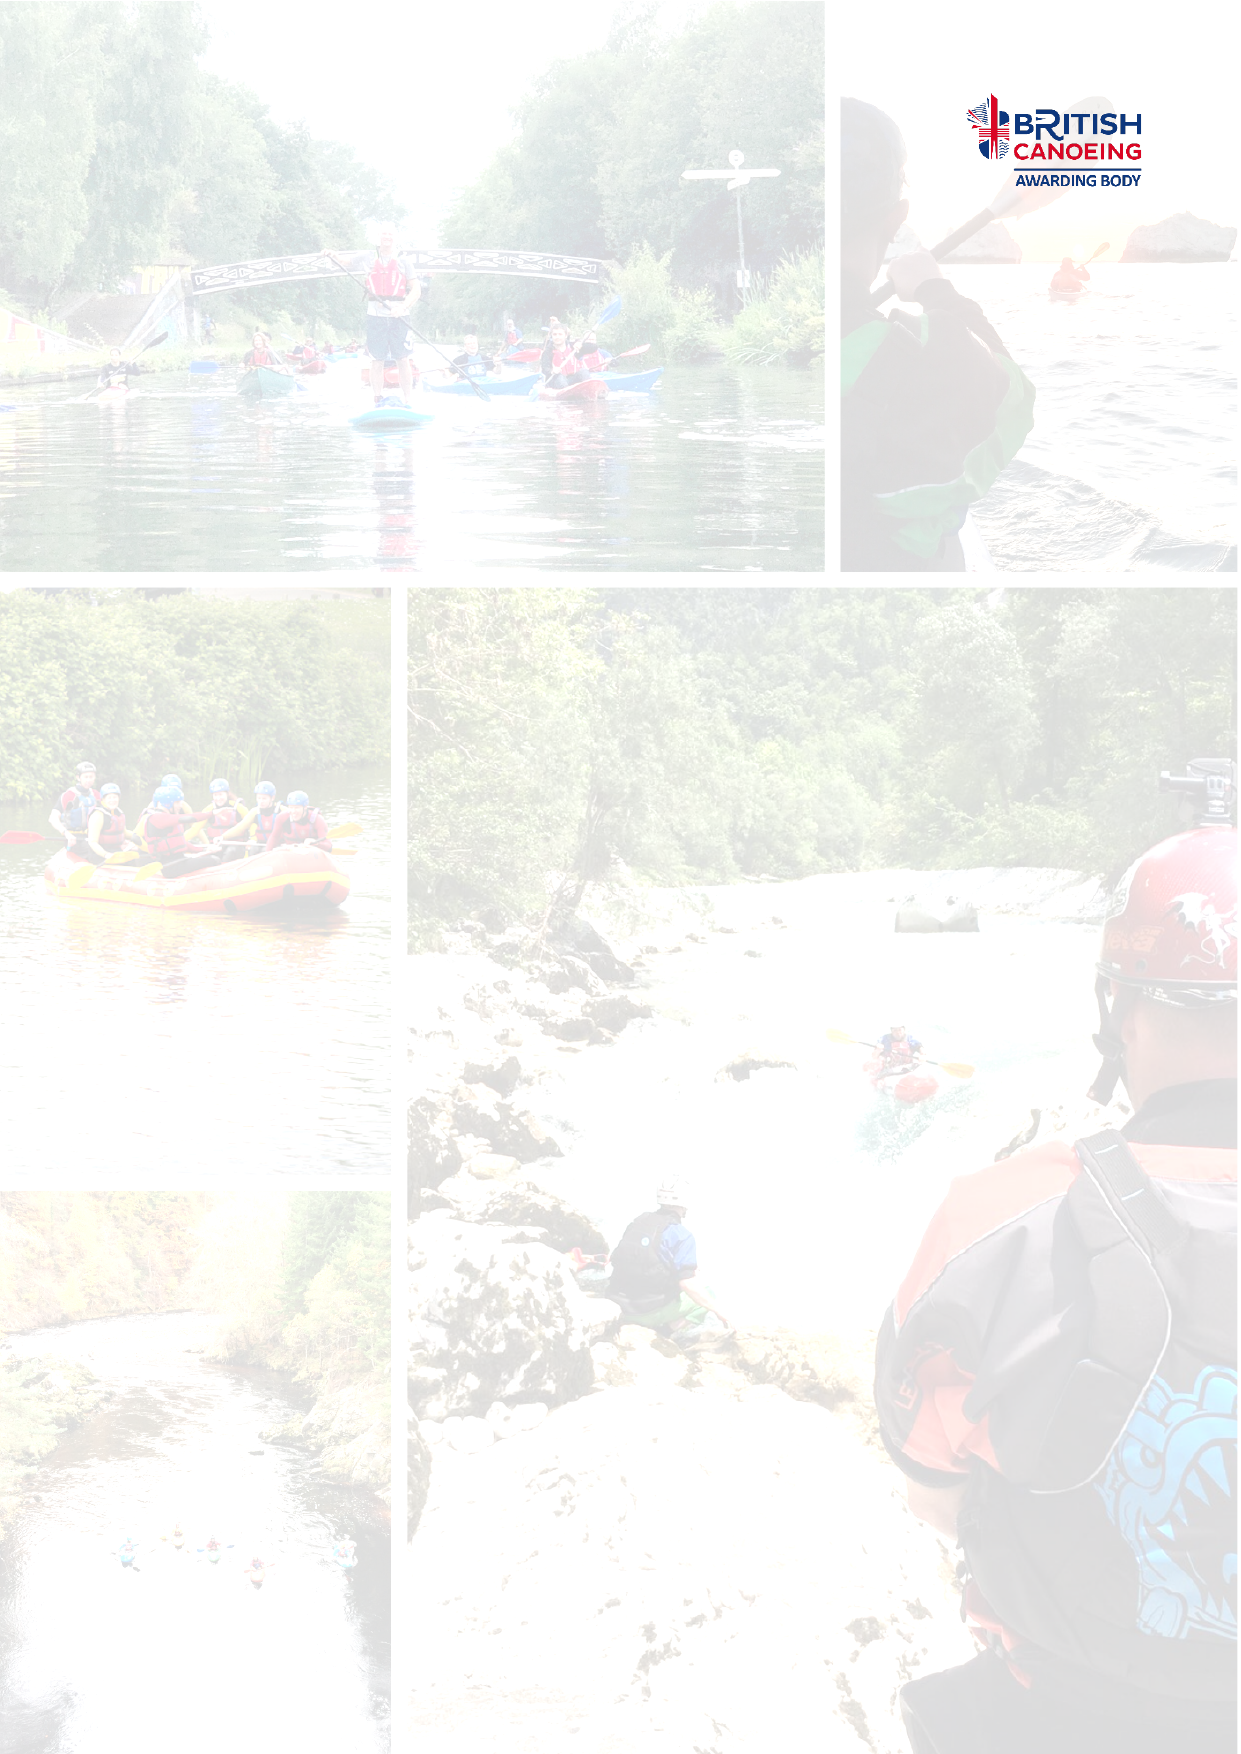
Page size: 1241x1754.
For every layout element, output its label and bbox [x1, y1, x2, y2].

picture [966, 93, 1142, 196]
